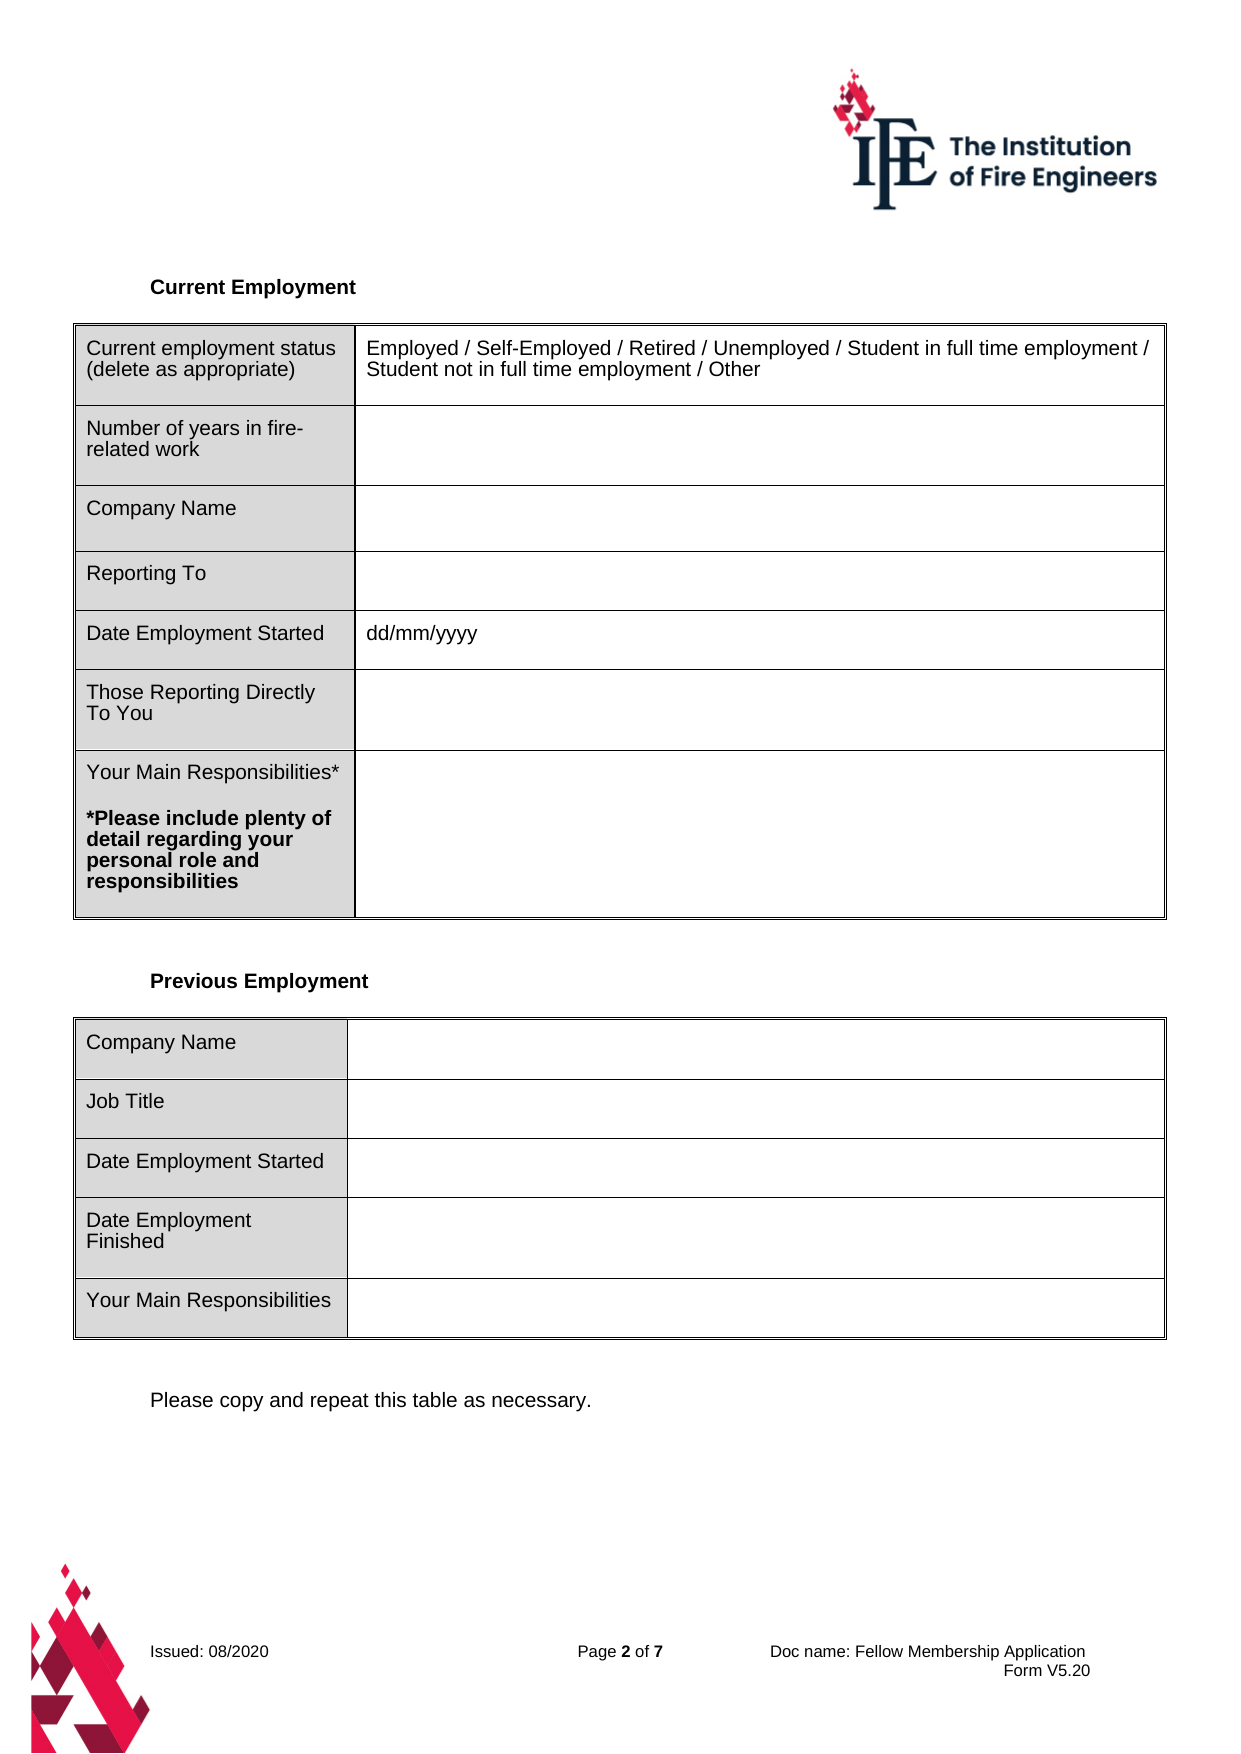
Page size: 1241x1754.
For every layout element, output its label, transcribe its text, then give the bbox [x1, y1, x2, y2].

table_cell Date Employment Started [76, 1139, 347, 1197]
table_cell Reporting To [76, 552, 354, 610]
table_cell [356, 406, 1164, 485]
table_cell Company Name [76, 486, 354, 551]
table_cell [348, 1198, 1164, 1277]
picture [0, 0, 1241, 1753]
text Please copy and repeat this table as necessary. [150, 1388, 1090, 1412]
table_cell Date Employment Finished [76, 1198, 347, 1277]
table_header Company Name [76, 1020, 347, 1078]
table_cell [356, 486, 1164, 551]
table_cell dd/mm/yyyy [356, 611, 1164, 669]
table_cell Your Main Responsibilities* *Please include plenty of detail regarding your personal role and responsibilities [76, 751, 354, 917]
text Current Employment [150, 274, 1090, 298]
table_cell [356, 552, 1164, 610]
table_cell [356, 751, 1164, 917]
table_cell Your Main Responsibilities [76, 1279, 347, 1337]
table_cell Those Reporting Directly To You [76, 670, 354, 749]
table_header Employed / Self-Employed / Retired / Unemployed / Student in full time employment / Student not in full time employment / Other [356, 326, 1164, 405]
table_header [348, 1020, 1164, 1078]
table_header Current employment status (delete as appropriate) [76, 326, 354, 405]
table_cell [348, 1080, 1164, 1138]
table_cell [356, 670, 1164, 749]
table_cell Number of years in fire-related work [76, 406, 354, 485]
table_cell [348, 1139, 1164, 1197]
table_cell [348, 1279, 1164, 1337]
table_cell Date Employment Started [76, 611, 354, 669]
text Previous Employment [150, 969, 1090, 993]
table_cell Job Title [76, 1080, 347, 1138]
